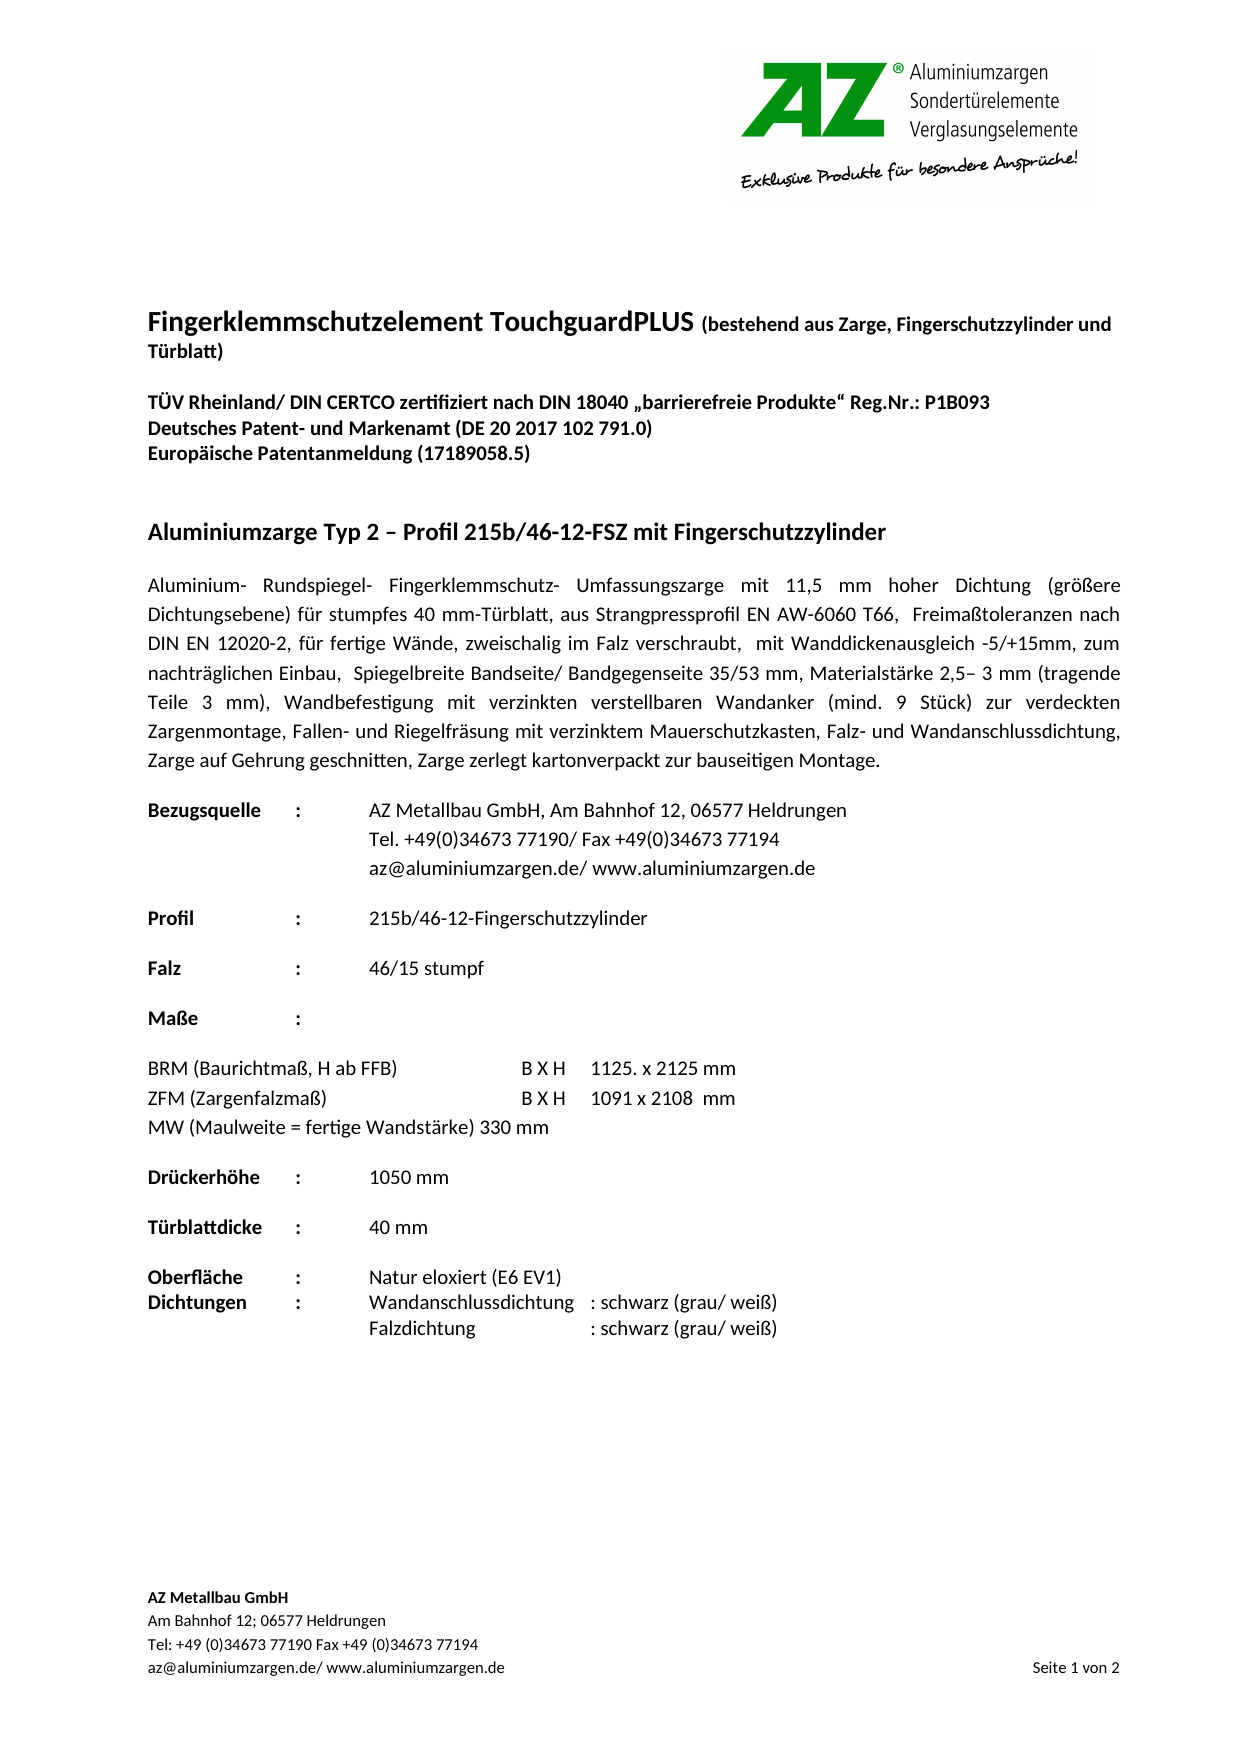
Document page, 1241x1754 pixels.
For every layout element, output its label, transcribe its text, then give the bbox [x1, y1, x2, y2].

text Falzdichtung : schwarz (grau/ weiß) [295, 1315, 1122, 1340]
text Aluminiumzarge Typ 2 – Profil 215b/46-12-FSZ mit Fingerschutzzylinder [148, 516, 1122, 547]
text Oberfläche : Natur eloxiert (E6 EV1) Dichtungen : Wandanschlussdichtung : schwarz (grau/ weiß) [148, 1264, 1122, 1315]
text Maße : [148, 1006, 1122, 1031]
text Falz : 46/15 stumpf [148, 956, 1122, 981]
text Europäische Patentanmeldung (17189058.5) [148, 440, 1122, 466]
text BRM (Baurichtmaß, H ab FFB) B X H 1125. x 2125 mm ZFM (Zargenfalzmaß) B X H 1091 x 2108 mm MW (Maulweite = fertige Wandstärke) 330 mm [148, 1056, 1122, 1139]
text Deutsches Patent- und Markenamt (DE 20 2017 102 791.0) [148, 415, 1122, 440]
text Türblattdicke : 40 mm [148, 1214, 1122, 1239]
text Aluminium- Rundspiegel- Fingerklemmschutz- Umfassungszarge mit 11,5 mm hoher Dichtung (größere Dichtungsebene) für stumpfes 40 mm-Türblatt, aus Strangpressprofil EN AW-6060 T66, Freimaßtoleranzen nach DIN EN 12020-2, für fertige Wände, zweischalig im Falz verschraubt, mit Wanddickenausgleich -5/+15mm, zum nachträglichen Einbau, Spiegelbreite Bandseite/ Bandgegenseite 35/53 mm, Materialstärke 2,5– 3 mm (tragende Teile 3 mm), Wandbefestigung mit verzinkten verstellbaren Wandanker (mind. 9 Stück) zur verdeckten Zargenmontage, Fallen- und Riegelfräsung mit verzinktem Mauerschutzkasten, Falz- und Wandanschlussdichtung, Zarge auf Gehrung geschnitten, Zarge zerlegt kartonverpackt zur bauseitigen Montage. [148, 572, 1122, 773]
text Bezugsquelle : AZ Metallbau GmbH, Am Bahnhof 12, 06577 Heldrungen Tel. +49(0)34673 77190/ Fax +49(0)34673 77194 az@aluminiumzargen.de/ www.aluminiumzargen.de [148, 797, 1122, 881]
text Fingerklemmschutzelement TouchguardPLUS (bestehend aus Zarge, Fingerschutzzylinder und Türblatt) [148, 303, 1122, 364]
picture [725, 47, 1093, 204]
text TÜV Rheinland/ DIN CERTCO zertifiziert nach DIN 18040 „barrierefreie Produkte“ Reg.Nr.: P1B093 [148, 389, 1122, 415]
text Drückerhöhe : 1050 mm [148, 1164, 1122, 1189]
text Profil : 215b/46-12-Fingerschutzzylinder [148, 906, 1122, 931]
